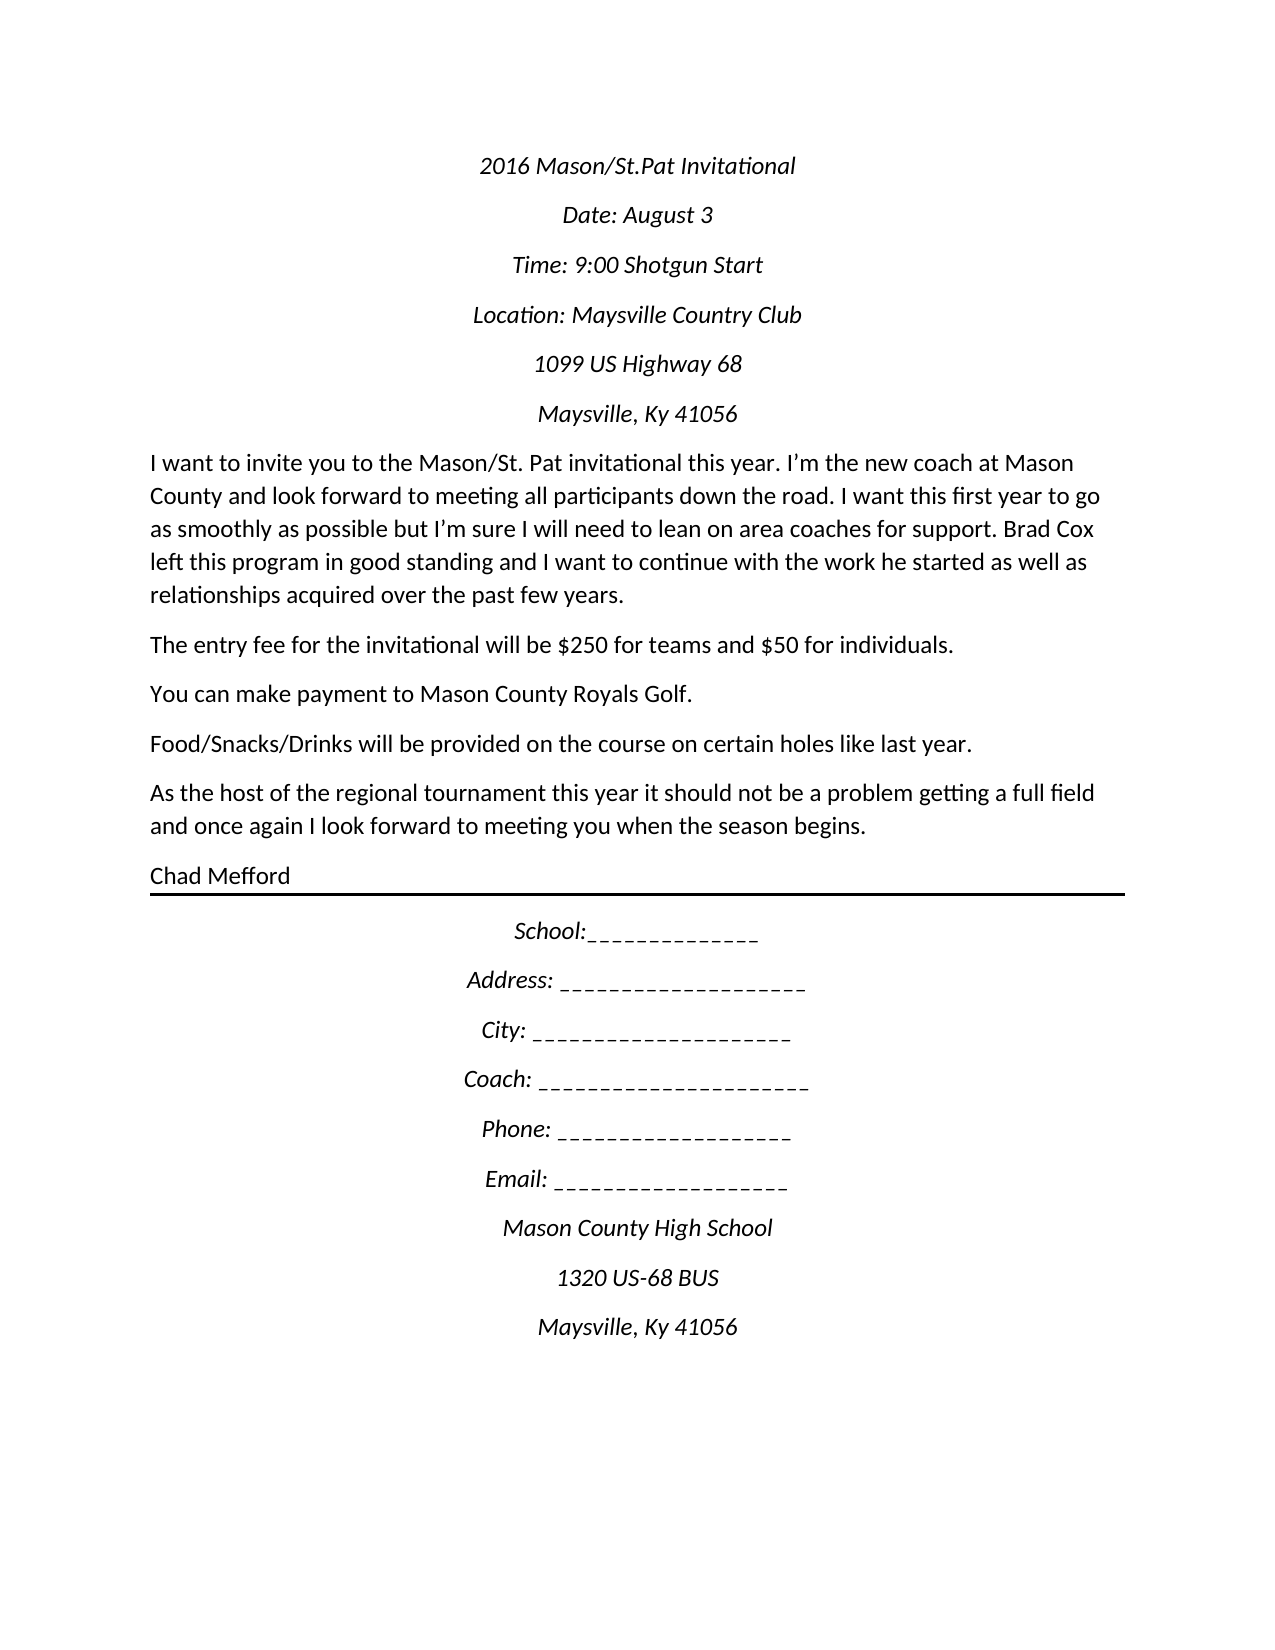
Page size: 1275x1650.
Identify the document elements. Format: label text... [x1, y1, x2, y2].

text Mason County High School [150, 1212, 1125, 1243]
text Maysville, Ky 41056 [150, 398, 1125, 428]
text Time: 9:00 Shotgun Start [150, 249, 1125, 280]
text Location: Maysville Country Club [150, 299, 1125, 329]
text The entry fee for the invitational will be $250 for teams and $50 for individuals. [150, 629, 1125, 659]
text 2016 Mason/St.Pat Invitational [150, 150, 1125, 181]
text You can make payment to Mason County Royals Golf. [150, 678, 1125, 709]
text Address: ____________________ [150, 964, 1125, 995]
text 1320 US-68 BUS [150, 1262, 1125, 1292]
text 1099 US Highway 68 [150, 348, 1125, 379]
text Maysville, Ky 41056 [150, 1311, 1125, 1342]
text Email: ___________________ [150, 1163, 1125, 1193]
text Phone: ___________________ [150, 1113, 1125, 1144]
text Food/Snacks/Drinks will be provided on the course on certain holes like last year. [150, 728, 1125, 758]
text City: _____________________ [150, 1014, 1125, 1044]
text As the host of the regional tournament this year it should not be a problem getting a full field and once again I look forward to meeting you when the season begins. [150, 777, 1125, 841]
text School:______________ [150, 915, 1125, 945]
text Chad Mefford [150, 860, 1125, 893]
text I want to invite you to the Mason/St. Pat invitational this year. I’m the new coach at Mason County and look forward to meeting all participants down the road. I want this first year to go as smoothly as possible but I’m sure I will need to lean on area coaches for support. Brad Cox left this program in good standing and I want to continue with the work he started as well as relationships acquired over the past few years. [150, 447, 1125, 610]
text Date: August 3 [150, 199, 1125, 230]
text Coach: ______________________ [150, 1063, 1125, 1094]
